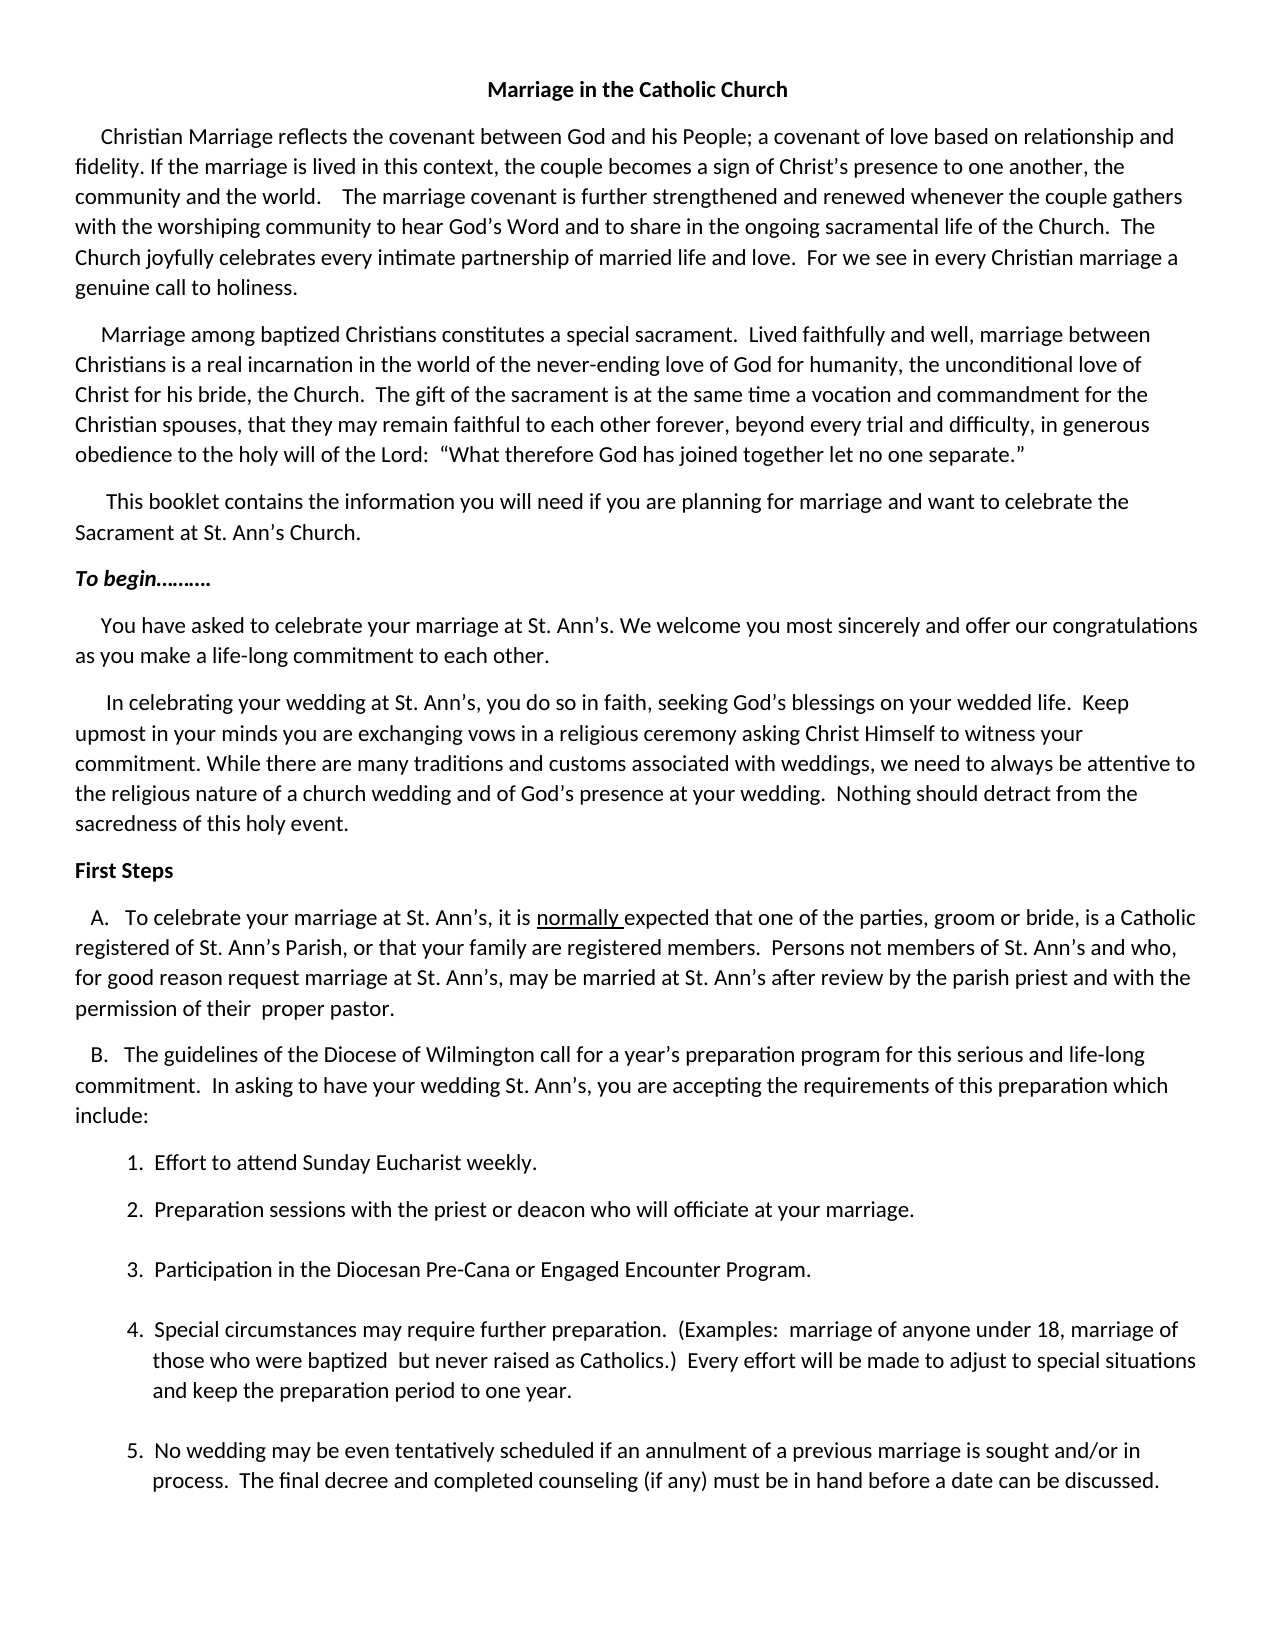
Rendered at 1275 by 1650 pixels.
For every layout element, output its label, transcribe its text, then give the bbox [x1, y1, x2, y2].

text 1. Effort to attend Sunday Eucharist weekly. [75, 1148, 1200, 1176]
text B. The guidelines of the Diocese of Wilmington call for a year’s preparation program for this serious and life-long commitment. In asking to have your wedding St. Ann’s, you are accepting the requirements of this preparation which include: [75, 1041, 1200, 1129]
text This booklet contains the information you will need if you are planning for marriage and want to celebrate the Sacrament at St. Ann’s Church. [75, 487, 1200, 546]
text 3. Participation in the Diocesan Pre-Cana or Engaged Encounter Program. [75, 1255, 1200, 1283]
text 5. No wedding may be even tentatively scheduled if an annulment of a previous marriage is sought and/or in [75, 1436, 1200, 1464]
text In celebrating your wedding at St. Ann’s, you do so in faith, seeking God’s blessings on your wedded life. Keep upmost in your minds you are exchanging vows in a religious ceremony asking Christ Himself to witness your commitment. While there are many traditions and customs associated with weddings, we need to always be attentive to the religious nature of a church wedding and of God’s presence at your wedding. Nothing should detract from the sacredness of this holy event. [75, 688, 1200, 837]
text You have asked to celebrate your marriage at St. Ann’s. We welcome you most sincerely and offer our congratulations as you make a life-long commitment to each other. [75, 611, 1200, 670]
text To begin………. [75, 564, 1200, 593]
text 2. Preparation sessions with the priest or deacon who will officiate at your marriage. [75, 1195, 1200, 1223]
text those who were baptized but never raised as Catholics.) Every effort will be made to adjust to special situations [127, 1346, 1200, 1374]
text Christian Marriage reflects the covenant between God and his People; a covenant of love based on relationship and fidelity. If the marriage is lived in this context, the couple becomes a sign of Christ’s presence to one another, the community and the world. The marriage covenant is further strengthened and renewed whenever the couple gathers with the worshiping community to hear God’s Word and to share in the ongoing sacramental life of the Church. The Church joyfully celebrates every intimate partnership of married life and love. For we see in every Christian marriage a genuine call to holiness. [75, 122, 1200, 301]
text First Steps [75, 856, 1200, 884]
text Marriage in the Catholic Church [75, 75, 1200, 103]
text Marriage among baptized Christians constitutes a special sacrament. Lived faithfully and well, marriage between Christians is a real incarnation in the world of the never-ending love of God for humanity, the unconditional love of Christ for his bride, the Church. The gift of the sacrament is at the same time a vocation and commandment for the Christian spouses, that they may remain faithful to each other forever, beyond every trial and difficulty, in generous obedience to the holy will of the Lord: “What therefore God has joined together let no one separate.” [75, 320, 1200, 469]
text process. The final decree and completed counseling (if any) must be in hand before a date can be discussed. [75, 1467, 1200, 1495]
text A. To celebrate your marriage at St. Ann’s, it is normally expected that one of the parties, groom or bride, is a Catholic registered of St. Ann’s Parish, or that your family are registered members. Persons not members of St. Ann’s and who, for good reason request marriage at St. Ann’s, may be married at St. Ann’s after review by the parish priest and with the permission of their proper pastor. [75, 903, 1200, 1022]
text 4. Special circumstances may require further preparation. (Examples: marriage of anyone under 18, marriage of [127, 1316, 1200, 1344]
text and keep the preparation period to one year. [127, 1376, 1200, 1404]
